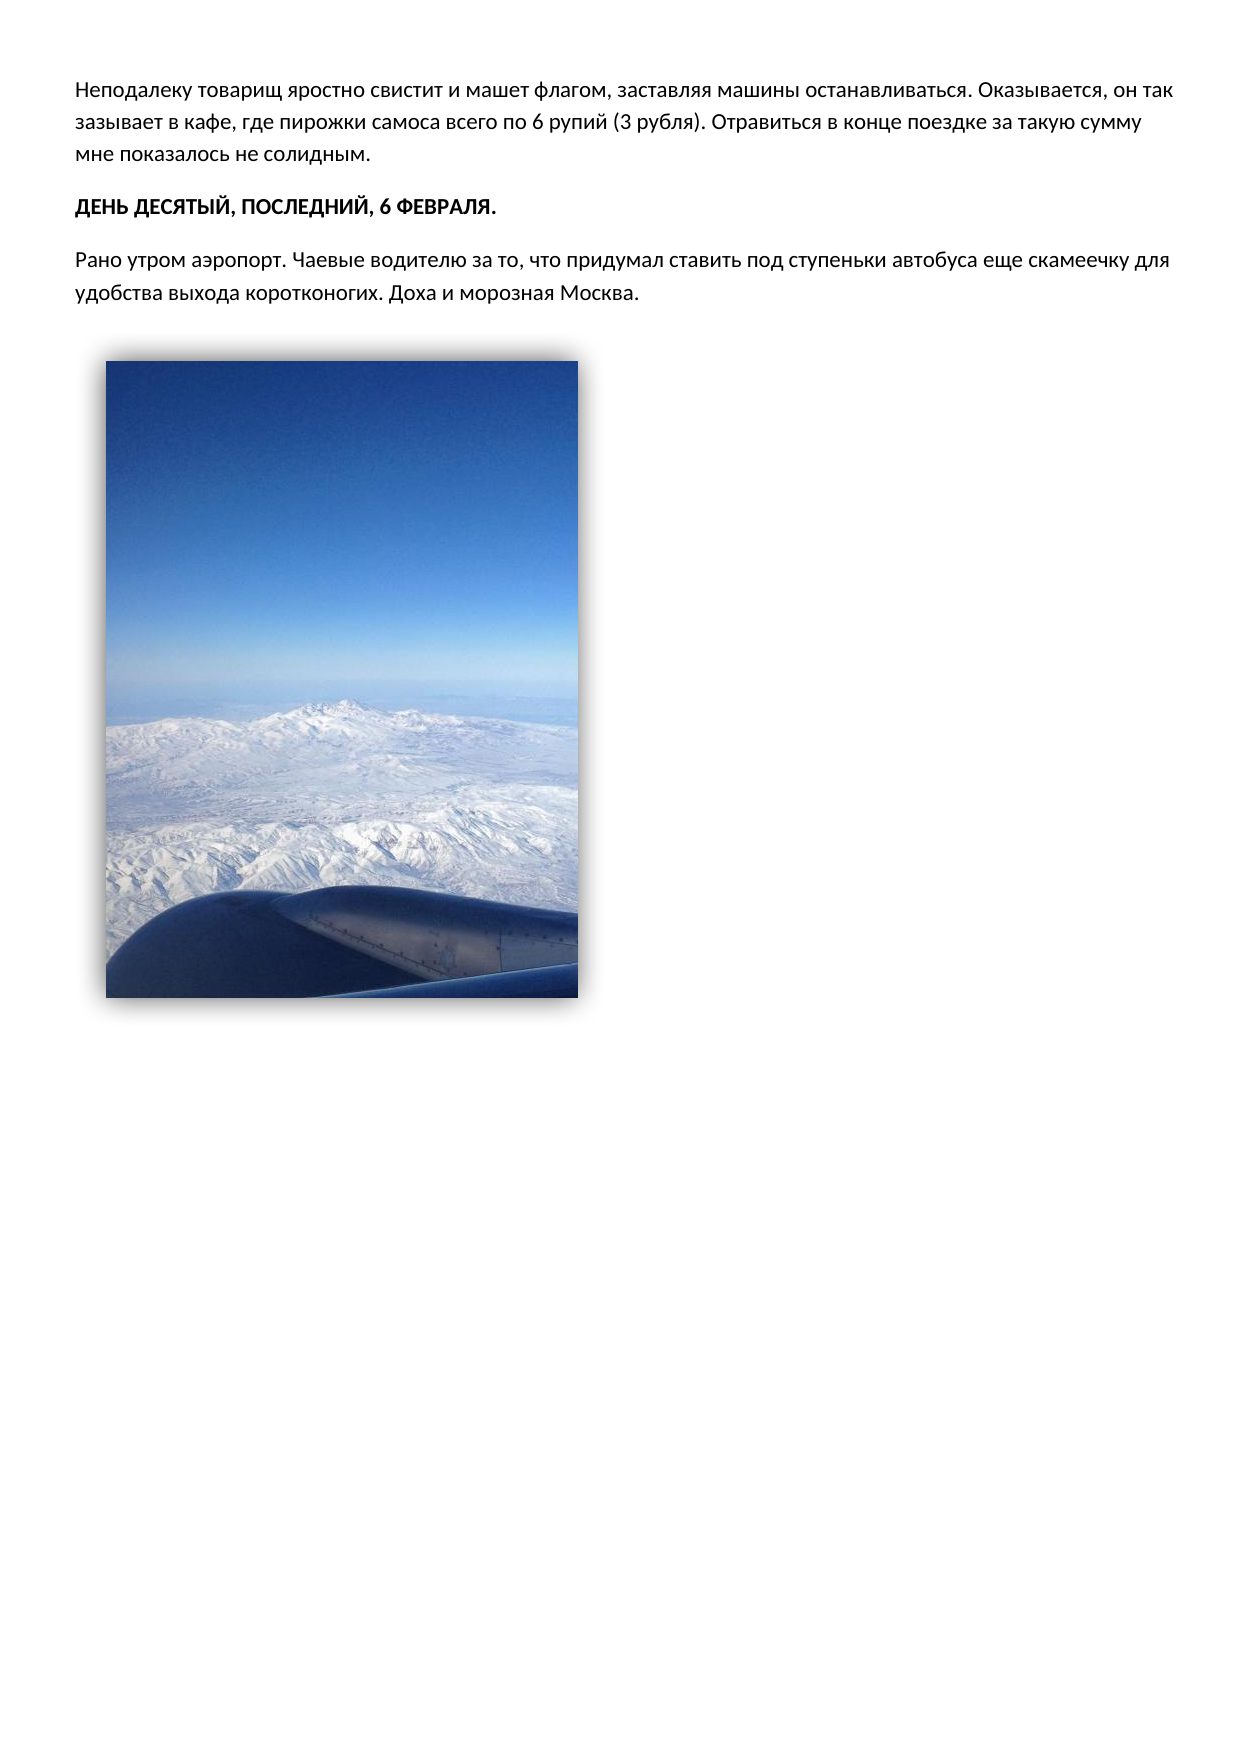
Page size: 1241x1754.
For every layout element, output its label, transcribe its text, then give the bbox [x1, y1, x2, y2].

text Рано утром аэропорт. Чаевые водителю за то, что придумал ставить под ступеньки автобуса еще скамеечку для удобства выхода коротконогих. Доха и морозная Москва. [75, 245, 1182, 306]
text Неподалеку товарищ яростно свистит и машет флагом, заставляя машины останавливаться. Оказывается, он так зазывает в кафе, где пирожки самоса всего по 6 рупий (3 рубля). Отравиться в конце поездке за такую сумму мне показалось не солидным. [75, 75, 1182, 167]
text ДЕНЬ ДЕСЯТЫЙ, ПОСЛЕДНИЙ, 6 ФЕВРАЛЯ. [75, 192, 1182, 220]
picture [106, 361, 578, 998]
